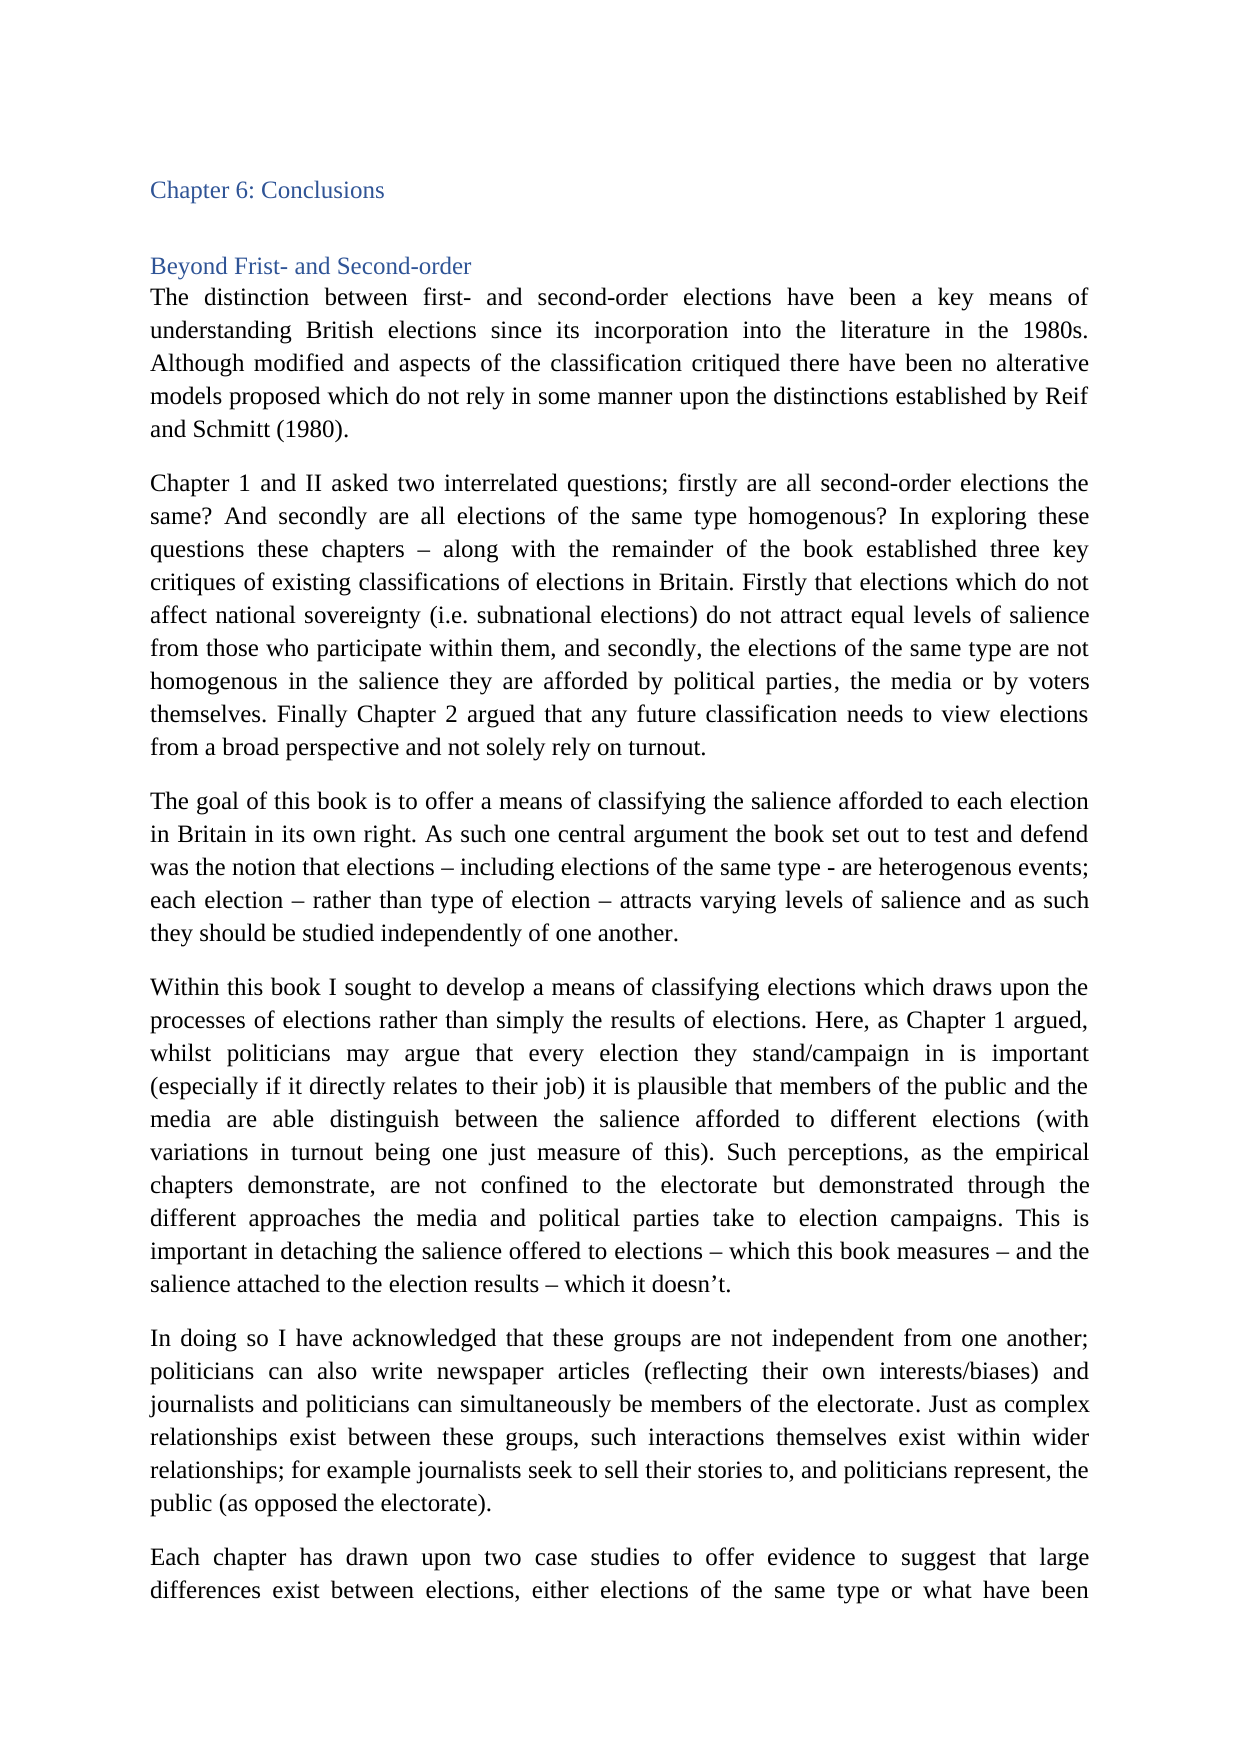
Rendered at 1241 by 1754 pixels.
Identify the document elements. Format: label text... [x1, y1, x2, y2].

text In doing so I have acknowledged that these groups are not independent from one another; politicians can also write newspaper articles (reflecting their own interests/biases) and journalists and politicians can simultaneously be members of the electorate. Just as complex relationships exist between these groups, such interactions themselves exist within wider relationships; for example journalists seek to sell their stories to, and politicians represent, the public (as opposed the electorate). [150, 1323, 1090, 1517]
text The goal of this book is to offer a means of classifying the salience afforded to each election in Britain in its own right. As such one central argument the book set out to test and defend was the notion that elections – including elections of the same type - are heterogenous events; each election – rather than type of election – attracts varying levels of salience and as such they should be studied independently of one another. [150, 786, 1090, 947]
subtitle Beyond Frist- and Second-order [150, 251, 1090, 279]
text Chapter 1 and II asked two interrelated questions; firstly are all second-order elections the same? And secondly are all elections of the same type homogenous? In exploring these questions these chapters – along with the remainder of the book established three key critiques of existing classifications of elections in Britain. Firstly that elections which do not affect national sovereignty (i.e. subnational elections) do not attract equal levels of salience from those who participate within them, and secondly, the elections of the same type are not homogenous in the salience they are afforded by political parties, the media or by voters themselves. Finally Chapter 2 argued that any future classification needs to view elections from a broad perspective and not solely rely on turnout. [150, 468, 1090, 761]
text The distinction between first- and second-order elections have been a key means of understanding British elections since its incorporation into the literature in the 1980s. Although modified and aspects of the classification critiqued there have been no alterative models proposed which do not rely in some manner upon the distinctions established by Reif and Schmitt (1980). [150, 282, 1090, 443]
text Within this book I sought to develop a means of classifying elections which draws upon the processes of elections rather than simply the results of elections. Here, as Chapter 1 argued, whilst politicians may argue that every election they stand/campaign in is important (especially if it directly relates to their job) it is plausible that members of the public and the media are able distinguish between the salience afforded to different elections (with variations in turnout being one just measure of this). Such perceptions, as the empirical chapters demonstrate, are not confined to the electorate but demonstrated through the different approaches the media and political parties take to election campaigns. This is important in detaching the salience offered to elections – which this book measures – and the salience attached to the election results – which it doesn’t. [150, 972, 1090, 1298]
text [150, 1542, 1090, 1603]
subtitle Chapter 6: Conclusions [150, 175, 1090, 204]
